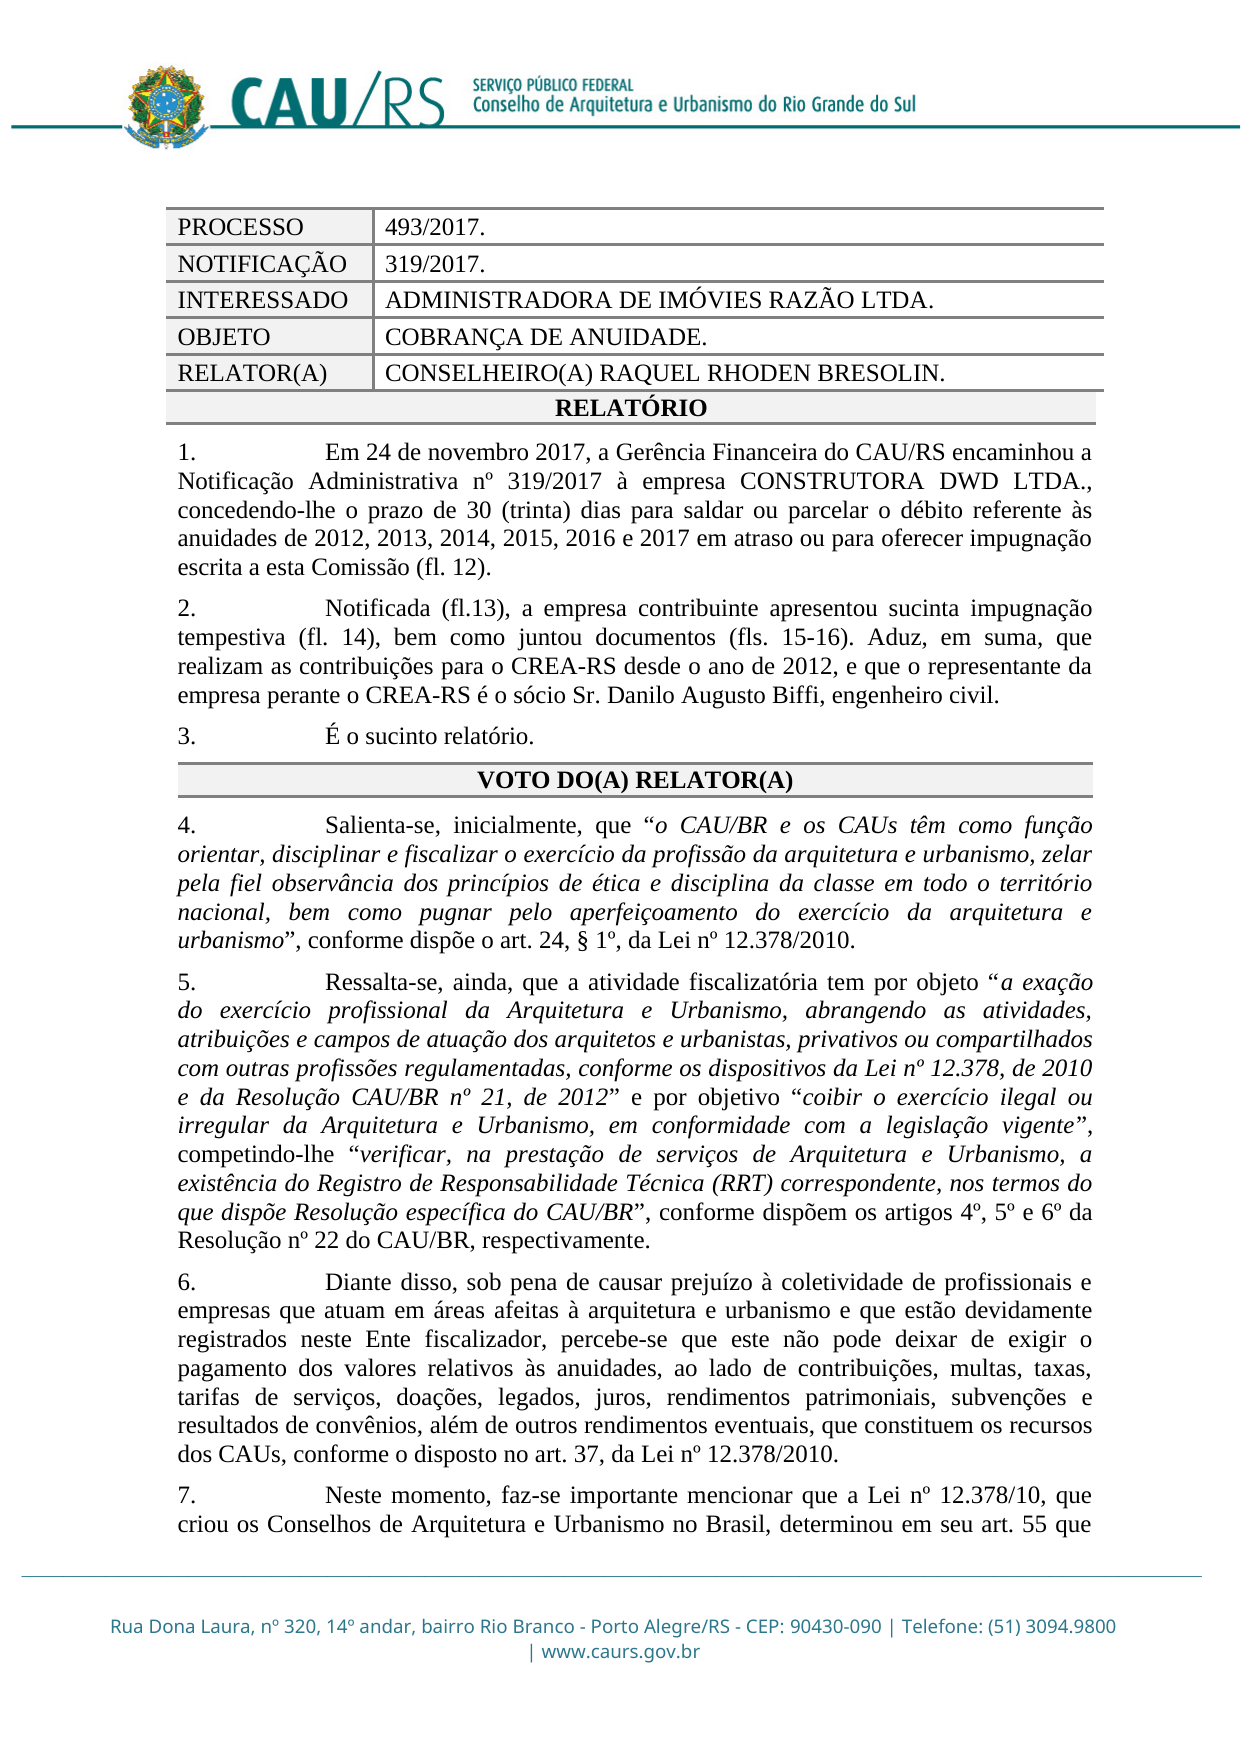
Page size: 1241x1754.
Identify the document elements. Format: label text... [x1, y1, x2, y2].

table_cell NOTIFICAÇÃO [166, 246, 372, 280]
list Ressalta-se, ainda, que a atividade fiscalizatória tem por objeto “a exação do exercício profissional da Arquitetura e Urbanismo, abrangendo as atividades, atribuições e campos de atuação dos arquitetos e urbanistas, privativos ou compartilhados com outras profissões regulamentadas, conforme os dispositivos da Lei nº 12.378, de 2010 e da Resolução CAU/BR nº 21, de 2012” e por objetivo “coibir o exercício ilegal ou irregular da Arquitetura e Urbanismo, em conformidade com a legislação vigente”, competindo-lhe “verificar, na prestação de serviços de Arquitetura e Urbanismo, a existência do Registro de Responsabilidade Técnica (RRT) correspondente, nos termos do que dispõe Resolução específica do CAU/BR”, conforme dispõem os artigos 4º, 5º e 6º da Resolução nº 22 do CAU/BR, respectivamente. [177, 967, 1093, 1254]
list Em 24 de novembro 2017, a Gerência Financeira do CAU/RS encaminhou a Notificação Administrativa nº 319/2017 à empresa CONSTRUTORA DWD LTDA., concedendo-lhe o prazo de 30 (trinta) dias para saldar ou parcelar o débito referente às anuidades de 2012, 2013, 2014, 2015, 2016 e 2017 em atraso ou para oferecer impugnação escrita a esta Comissão (fl. 12). [177, 437, 1093, 581]
list Diante disso, sob pena de causar prejuízo à coletividade de profissionais e empresas que atuam em áreas afeitas à arquitetura e urbanismo e que estão devidamente registrados neste Ente fiscalizador, percebe-se que este não pode deixar de exigir o pagamento dos valores relativos às anuidades, ao lado de contribuições, multas, taxas, tarifas de serviços, doações, legados, juros, rendimentos patrimoniais, subvenções e resultados de convênios, além de outros rendimentos eventuais, que constituem os recursos dos CAUs, conforme o disposto no art. 37, da Lei nº 12.378/2010. [177, 1267, 1093, 1468]
list Notificada (fl.13), a empresa contribuinte apresentou sucinta impugnação tempestiva (fl. 14), bem como juntou documentos (fls. 15-16). Aduz, em suma, que realizam as contribuições para o CREA-RS desde o ano de 2012, e que o representante da empresa perante o CREA-RS é o sócio Sr. Danilo Augusto Biffi, engenheiro civil. [177, 593, 1093, 708]
table_cell RELATOR(A) [166, 356, 372, 389]
list Salienta-se, inicialmente, que “o CAU/BR e os CAUs têm como função orientar, disciplinar e fiscalizar o exercício da profissão da arquitetura e urbanismo, zelar pela fiel observância dos princípios de ética e disciplina da classe em todo o território nacional, bem como pugnar pelo aperfeiçoamento do exercício da arquitetura e urbanismo”, conforme dispõe o art. 24, § 1º, da Lei nº 12.378/2010. [177, 810, 1093, 954]
table_cell 319/2017. [375, 246, 1104, 280]
picture [11, 0, 1241, 160]
table_header PROCESSO [166, 210, 372, 243]
table_cell ADMINISTRADORA DE IMÓVIES RAZÃO LTDA. [375, 283, 1104, 316]
table_cell CONSELHEIRO(A) RAQUEL RHODEN BRESOLIN. [375, 356, 1104, 389]
table_header 493/2017. [375, 210, 1104, 243]
list É o sucinto relatório. [177, 721, 1093, 750]
table_cell COBRANÇA DE ANUIDADE. [375, 319, 1104, 353]
table_cell OBJETO [166, 319, 372, 353]
table_cell RELATÓRIO [166, 392, 1096, 422]
table_header VOTO DO(A) RELATOR(A) [178, 765, 1093, 795]
table_cell INTERESSADO [166, 283, 372, 316]
